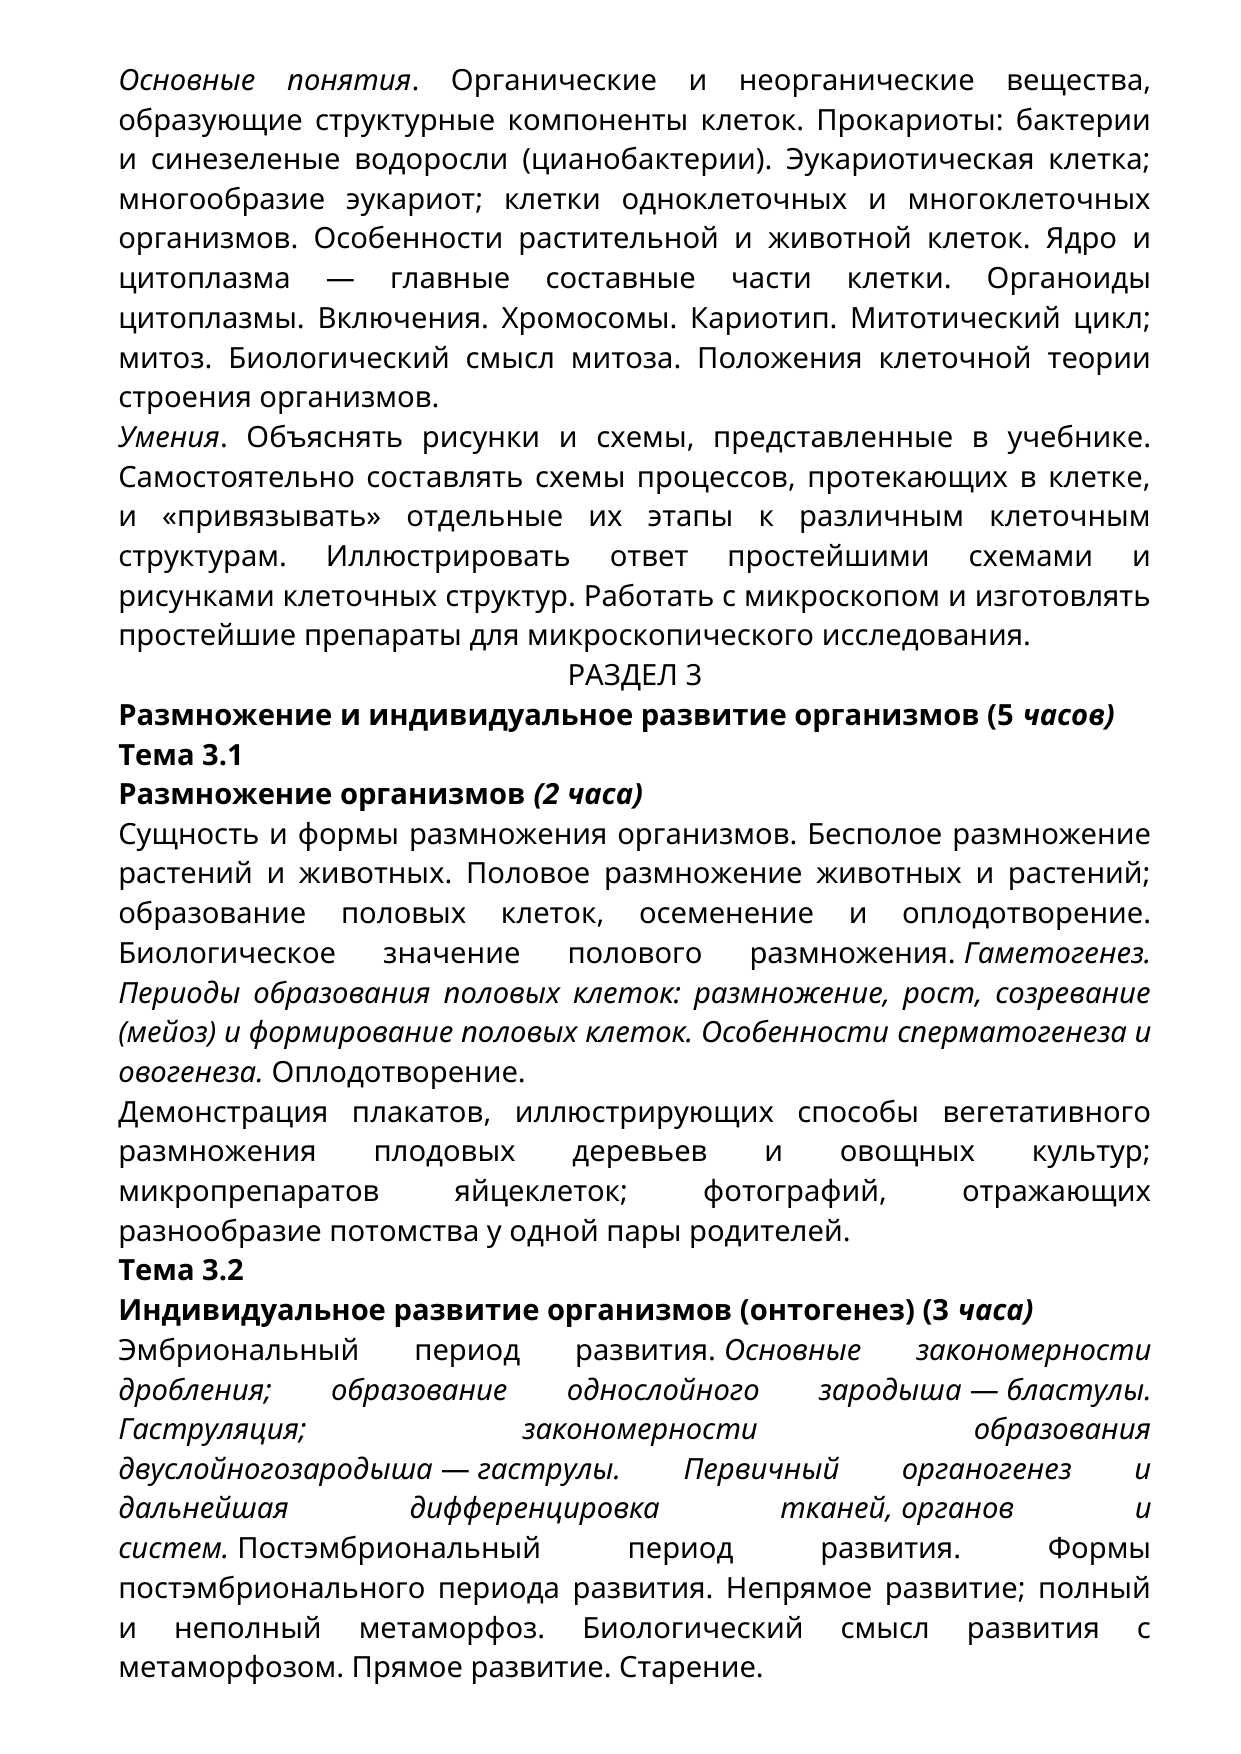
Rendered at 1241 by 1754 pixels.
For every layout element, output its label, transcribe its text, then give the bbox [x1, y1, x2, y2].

text Основные понятия. Органические и неорганические вещества, образующие структурные компоненты клеток. Прокариоты: бактерии и синезеленые водоросли (цианобактерии). Эукариотическая клетка; многообразие эукариот; клетки одноклеточных и многоклеточных организмов. Особенности растительной и животной клеток. Ядро и цитоплазма — главные составные части клетки. Органоиды цитоплазмы. Включения. Хромосомы. Кариотип. Митотический цикл; митоз. Биологический смысл митоза. Положения клеточной теории строения организмов. [118, 59, 1152, 416]
text Тема 3.2 [118, 1250, 1152, 1289]
text Сущность и формы размножения организмов. Бесполое размножение растений и животных. Половое размножение животных и растений; образование половых клеток, осеменение и оплодотворение. Биологическое значение полового размножения. Гаметогенез. Периоды образования половых клеток: размножение, рост, созревание (мейоз) и формирование половых клеток. Особенности сперматогенеза и овогенеза. Оплодотворение. [118, 813, 1152, 1091]
text Тема 3.1 [118, 734, 1152, 773]
text Демонстрация плакатов, иллюстрирующих способы вегетативного размножения плодовых деревьев и овощных культур; микропрепаратов яйцеклеток; фотографий, отражающих разнообразие потомства у одной пары родителей. [118, 1091, 1152, 1250]
text Индивидуальное развитие организмов (онтогенез) (3 часа) [118, 1289, 1152, 1329]
text Умения. Объяснять рисунки и схемы, представленные в учебнике. Самостоятельно составлять схемы процессов, протекающих в клетке, и «привязывать» отдельные их этапы к различным клеточным структурам. Иллюстрировать ответ простейшими схемами и рисунками клеточных структур. Работать с микроскопом и изготовлять простейшие препараты для микроскопического исследования. [118, 416, 1152, 654]
text Размножение организмов (2 часа) [118, 773, 1152, 813]
text Эмбриональный период развития. Основные закономерности дробления; образование однослойного зародыша — бластулы. Гаструляция; закономерности образования двуслойногозародыша — гаструлы. Первичный органогенез и дальнейшая дифференцировка тканей, органов и систем. Постэмбриональный период развития. Формы постэмбрионального периода развития. Непрямое развитие; полный и неполный метаморфоз. Биологический смысл развития с метаморфозом. Прямое развитие. Старение. [118, 1329, 1152, 1686]
text Размножение и индивидуальное развитие организмов (5 часов) [118, 694, 1152, 734]
text РАЗДЕЛ 3 [118, 654, 1152, 694]
